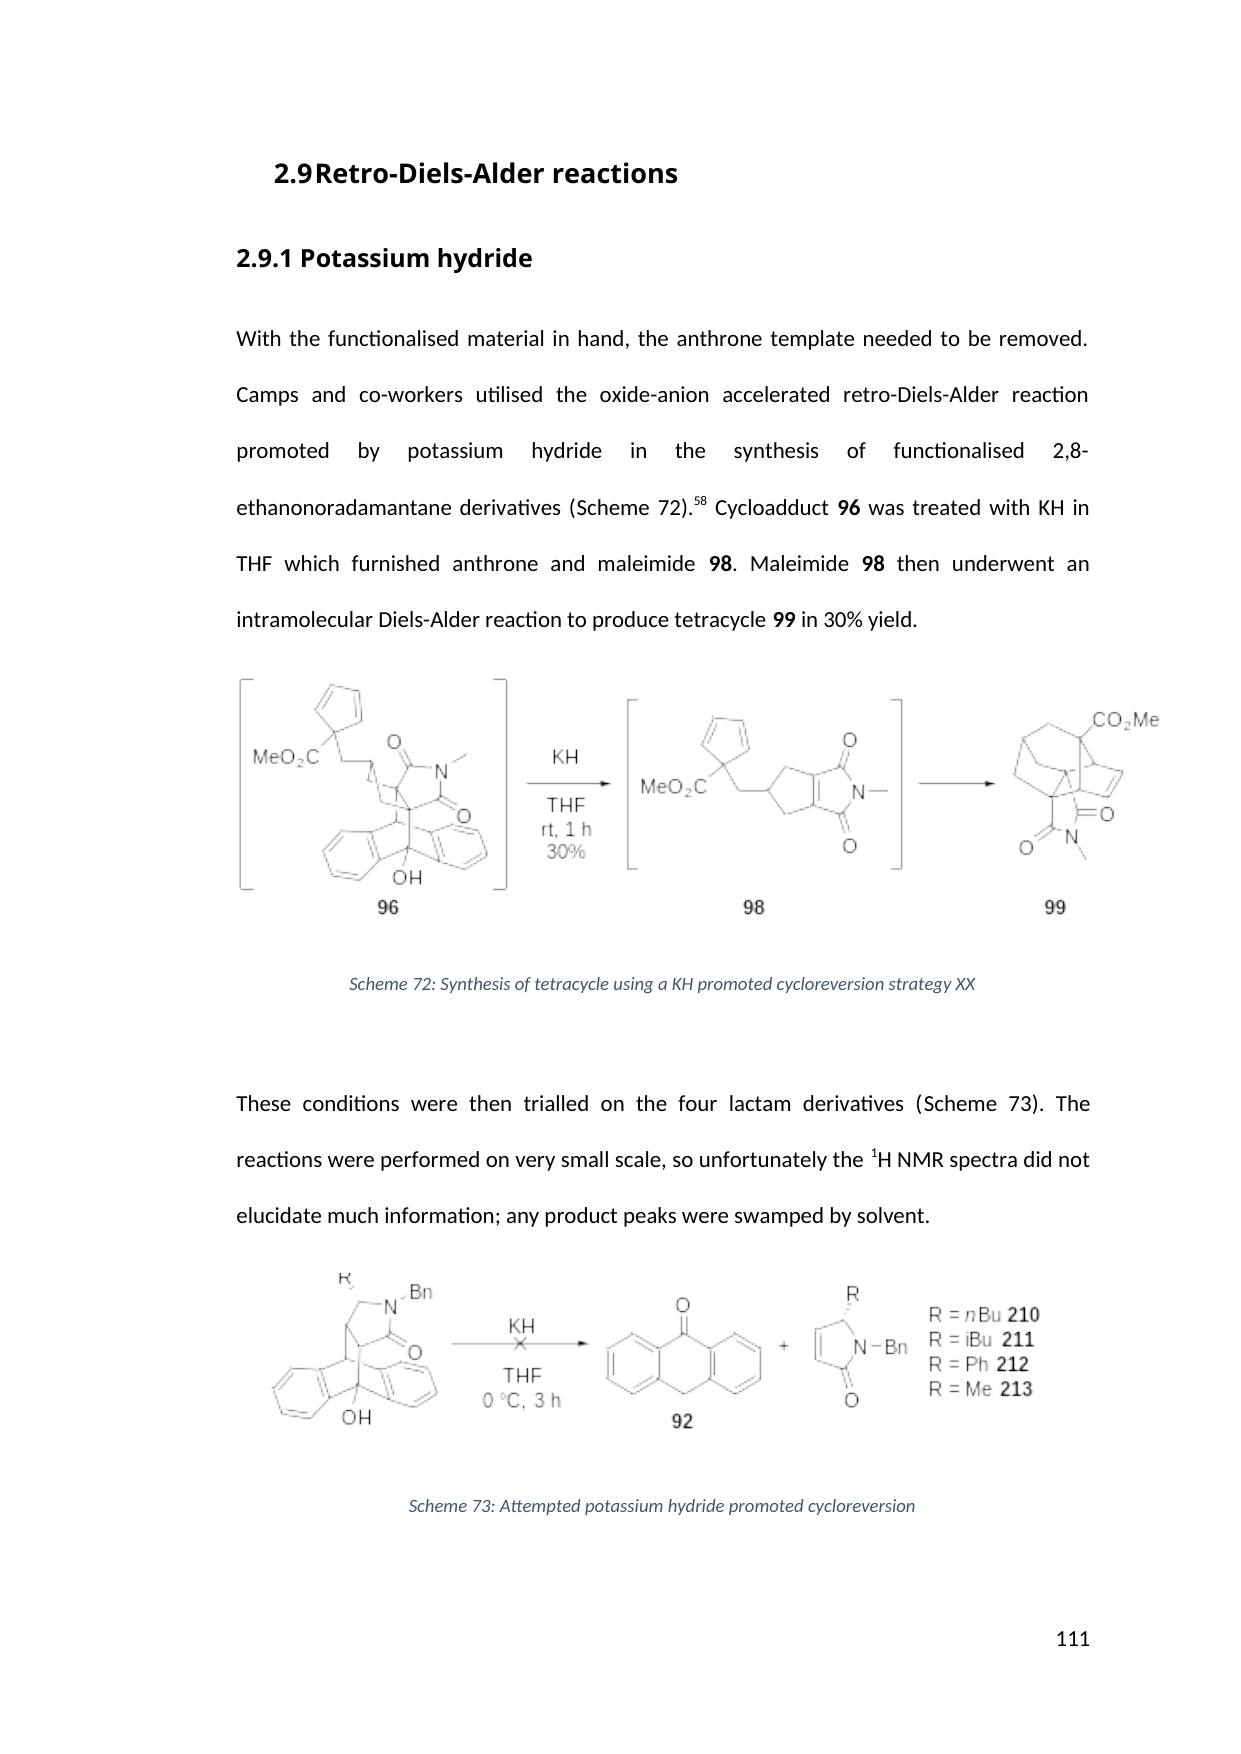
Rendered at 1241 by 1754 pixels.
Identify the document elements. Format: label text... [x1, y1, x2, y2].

subtitle Retro-Diels-Alder reactions [274, 154, 1090, 191]
text With the functionalised material in hand, the anthrone template needed to be removed. Camps and co-workers utilised the oxide-anion accelerated retro-Diels-Alder reaction promoted by potassium hydride in the synthesis of functionalised 2,8-ethanonoradamantane derivatives (Scheme 72).58 Cycloadduct 96 was treated with KH in THF which furnished anthrone and maleimide 98. Maleimide 98 then underwent an intramolecular Diels-Alder reaction to produce tetracycle 99 in 30% yield. [236, 324, 1090, 633]
subtitle 2.9.1 Potassium hydride [236, 241, 1090, 275]
text Scheme 73: Attempted potassium hydride promoted cycloreversion [236, 1494, 1090, 1517]
text These conditions were then trialled on the four lactam derivatives (Scheme 73). The reactions were performed on very small scale, so unfortunately the 1H NMR spectra did not elucidate much information; any product peaks were swamped by solvent. [236, 1089, 1090, 1229]
text Scheme 72: Synthesis of tetracycle using a KH promoted cycloreversion strategy XX [236, 973, 1090, 996]
